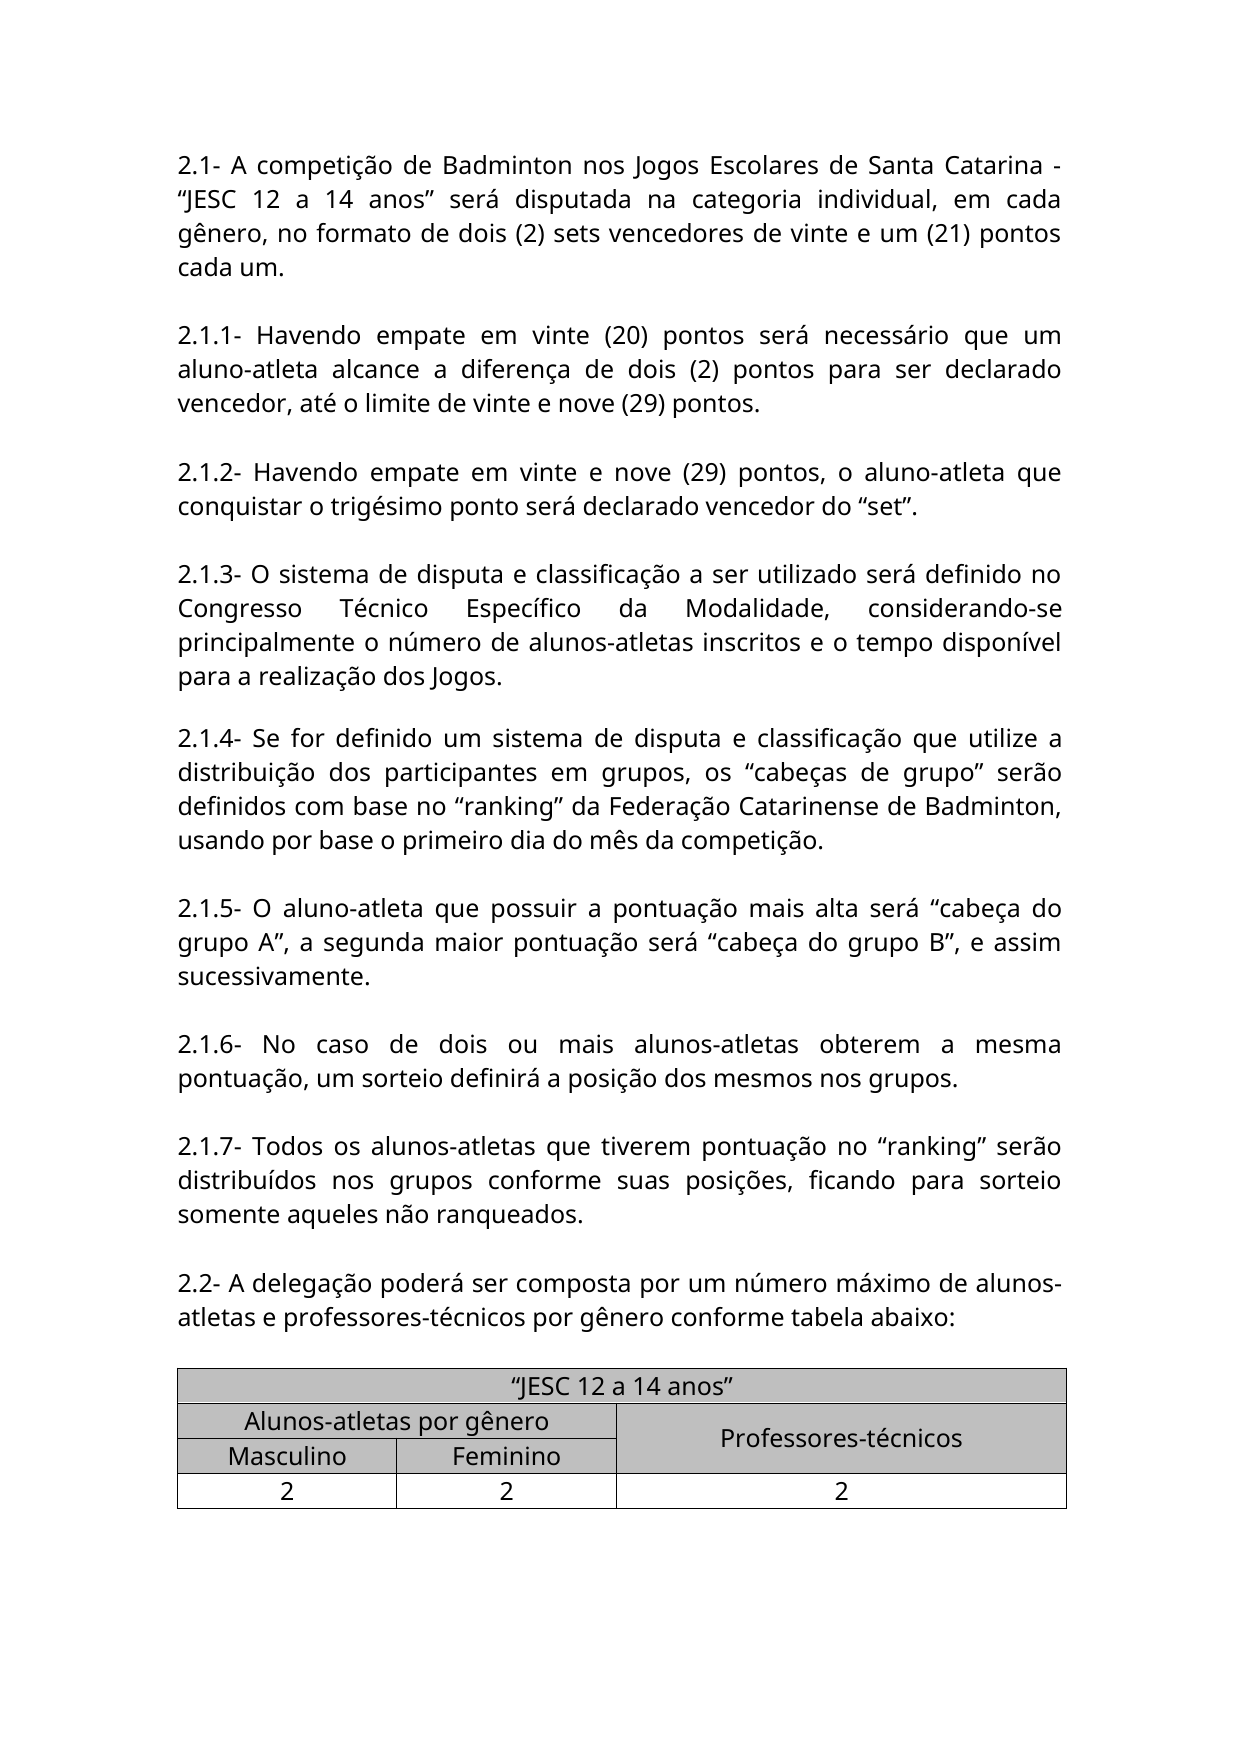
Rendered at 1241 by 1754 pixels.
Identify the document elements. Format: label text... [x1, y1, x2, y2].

table_header “JESC 12 a 14 anos” [178, 1369, 1066, 1402]
text 2.2- A delegação poderá ser composta por um número máximo de alunos-atletas e professores-técnicos por gênero conforme tabela abaixo: [177, 1265, 1063, 1333]
text 2.1.7- Todos os alunos-atletas que tiverem pontuação no “ranking” serão distribuídos nos grupos conforme suas posições, ficando para sorteio somente aqueles não ranqueados. [177, 1129, 1063, 1231]
text 2.1.6- No caso de dois ou mais alunos-atletas obterem a mesma pontuação, um sorteio definirá a posição dos mesmos nos grupos. [177, 1027, 1063, 1095]
table_cell Professores-técnicos [617, 1404, 1066, 1473]
text 2.1.5- O aluno-atleta que possuir a pontuação mais alta será “cabeça do grupo A”, a segunda maior pontuação será “cabeça do grupo B”, e assim sucessivamente. [177, 891, 1063, 993]
table_cell 2 [397, 1474, 616, 1508]
table_cell 2 [178, 1474, 396, 1508]
table_cell Feminino [397, 1439, 616, 1473]
text 2.1.1- Havendo empate em vinte (20) pontos será necessário que um aluno-atleta alcance a diferença de dois (2) pontos para ser declarado vencedor, até o limite de vinte e nove (29) pontos. [177, 318, 1063, 420]
text 2.1.2- Havendo empate em vinte e nove (29) pontos, o aluno-atleta que conquistar o trigésimo ponto será declarado vencedor do “set”. [177, 454, 1063, 522]
table_cell 2 [617, 1474, 1066, 1508]
table_cell Alunos-atletas por gênero [178, 1404, 616, 1438]
text 2.1.3- O sistema de disputa e classificação a ser utilizado será definido no Congresso Técnico Específico da Modalidade, considerando-se principalmente o número de alunos-atletas inscritos e o tempo disponível para a realização dos Jogos. [177, 556, 1063, 693]
text 2.1.4- Se for definido um sistema de disputa e classificação que utilize a distribuição dos participantes em grupos, os “cabeças de grupo” serão definidos com base no “ranking” da Federação Catarinense de Badminton, usando por base o primeiro dia do mês da competição. [177, 720, 1063, 856]
text 2.1- A competição de Badminton nos Jogos Escolares de Santa Catarina - “JESC 12 a 14 anos” será disputada na categoria individual, em cada gênero, no formato de dois (2) sets vencedores de vinte e um (21) pontos cada um. [177, 148, 1063, 284]
table_cell Masculino [178, 1439, 396, 1473]
